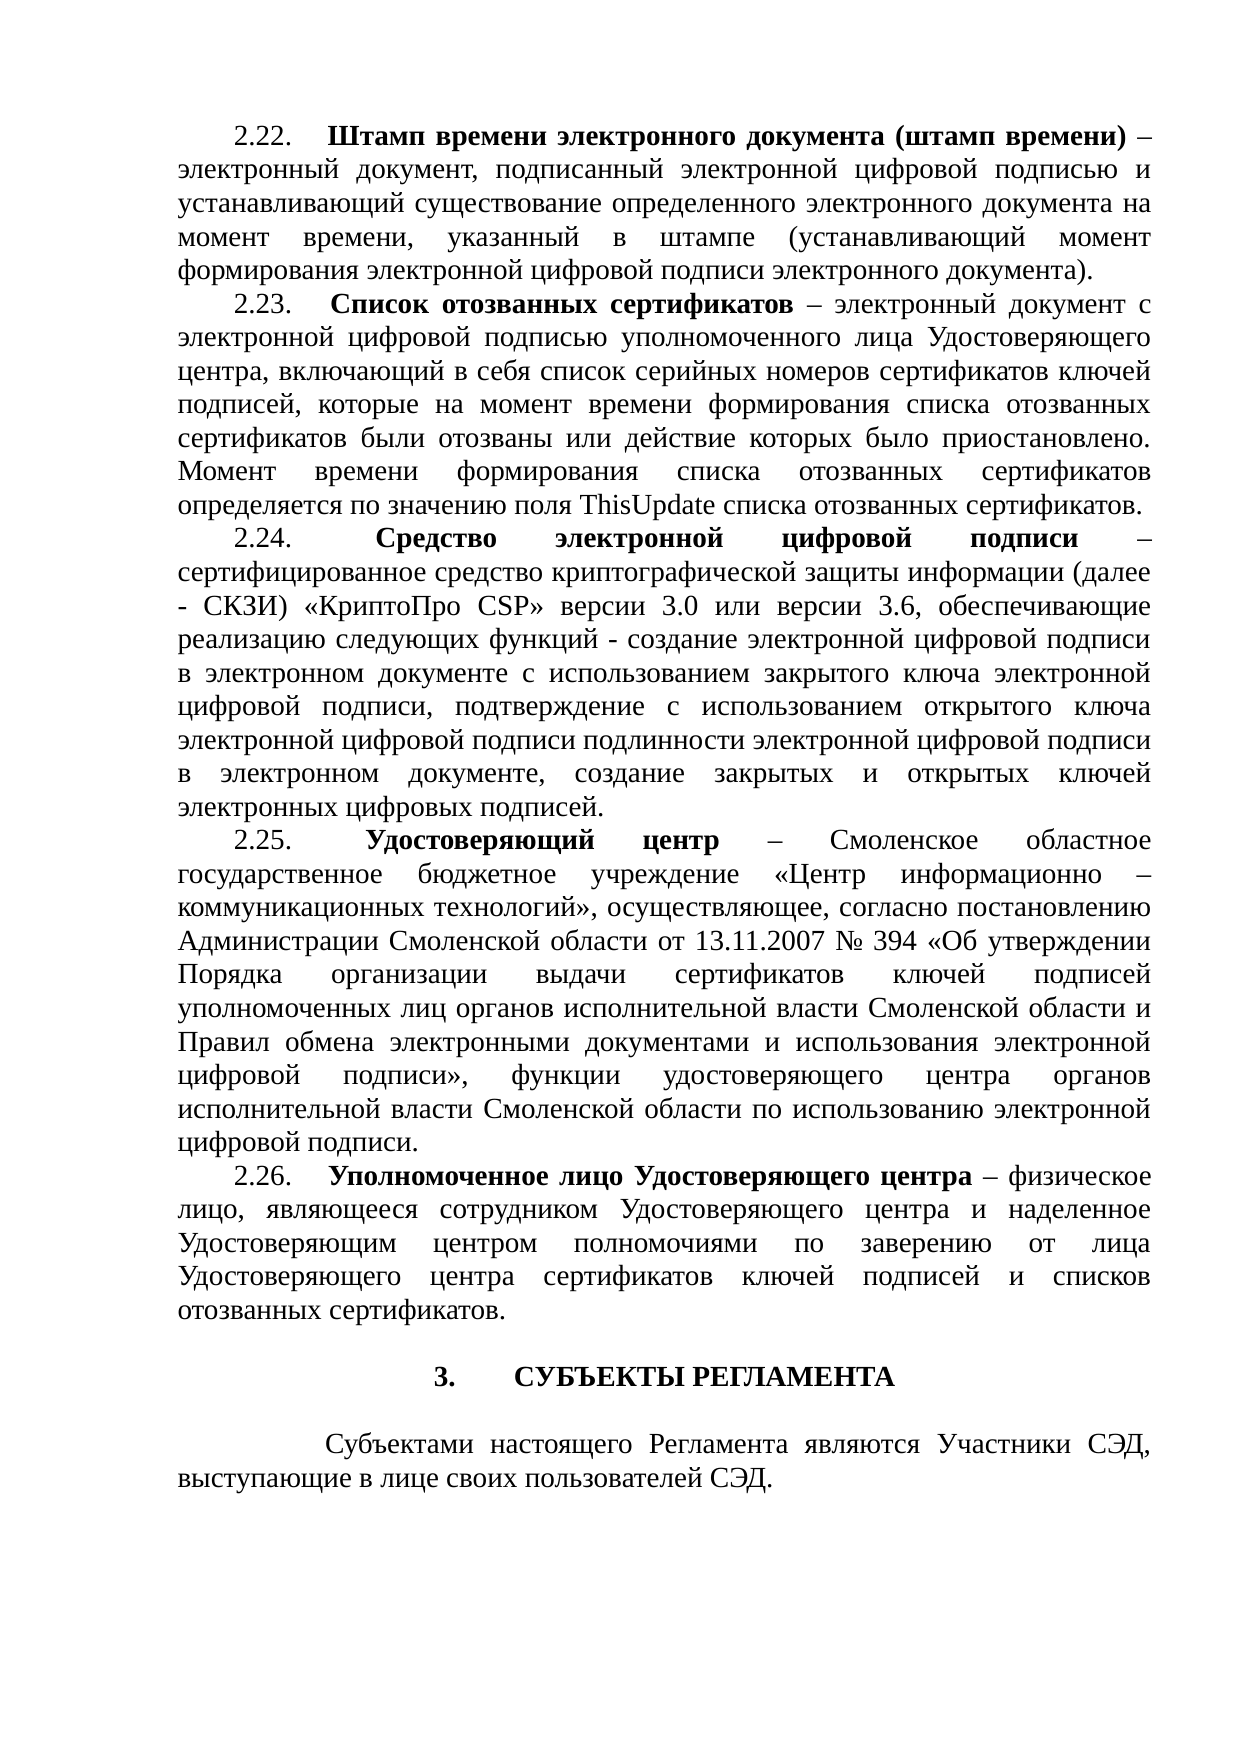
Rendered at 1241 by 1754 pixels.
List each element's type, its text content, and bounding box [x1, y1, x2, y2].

text 3. СУБЪЕКТЫ РЕГЛАМЕНТА [177, 1359, 1152, 1393]
text 2.24. Средство электронной цифровой подписи – сертифицированное средство криптографической защиты информации (далее - СКЗИ) «КриптоПро CSP» версии 3.0 или версии 3.6, обеспечивающие реализацию следующих функций - создание электронной цифровой подписи в электронном документе с использованием закрытого ключа электронной цифровой подписи, подтверждение с использованием открытого ключа электронной цифровой подписи подлинности электронной цифровой подписи в электронном документе, создание закрытых и открытых ключей электронных цифровых подписей. [177, 521, 1152, 822]
text 2.25. Удостоверяющий центр – Смоленское областное государственное бюджетное учреждение «Центр информационно – коммуникационных технологий», осуществляющее, согласно постановлению Администрации Смоленской области от 13.11.2007 № 394 «Об утверждении Порядка организации выдачи сертификатов ключей подписей уполномоченных лиц органов исполнительной власти Смоленской области и Правил обмена электронными документами и использования электронной цифровой подписи», функции удостоверяющего центра органов исполнительной власти Смоленской области по использованию электронной цифровой подписи. [177, 822, 1152, 1158]
text 2.22. Штамп времени электронного документа (штамп времени) – электронный документ, подписанный электронной цифровой подписью и устанавливающий существование определенного электронного документа на момент времени, указанный в штампе (устанавливающий момент формирования электронной цифровой подписи электронного документа). [177, 118, 1152, 286]
text 2.23. Список отозванных сертификатов – электронный документ с электронной цифровой подписью уполномоченного лица Удостоверяющего центра, включающий в себя список серийных номеров сертификатов ключей подписей, которые на момент времени формирования списка отозванных сертификатов были отозваны или действие которых было приостановлено. Момент времени формирования списка отозванных сертификатов определяется по значению поля ThisUpdate списка отозванных сертификатов. [177, 286, 1152, 521]
text Субъектами настоящего Регламента являются Участники СЭД, выступающие в лице своих пользователей СЭД. [177, 1426, 1152, 1493]
text 2.26. Уполномоченное лицо Удостоверяющего центра – физическое лицо, являющееся сотрудником Удостоверяющего центра и наделенное Удостоверяющим центром полномочиями по заверению от лица Удостоверяющего центра сертификатов ключей подписей и списков отозванных сертификатов. [177, 1158, 1152, 1326]
